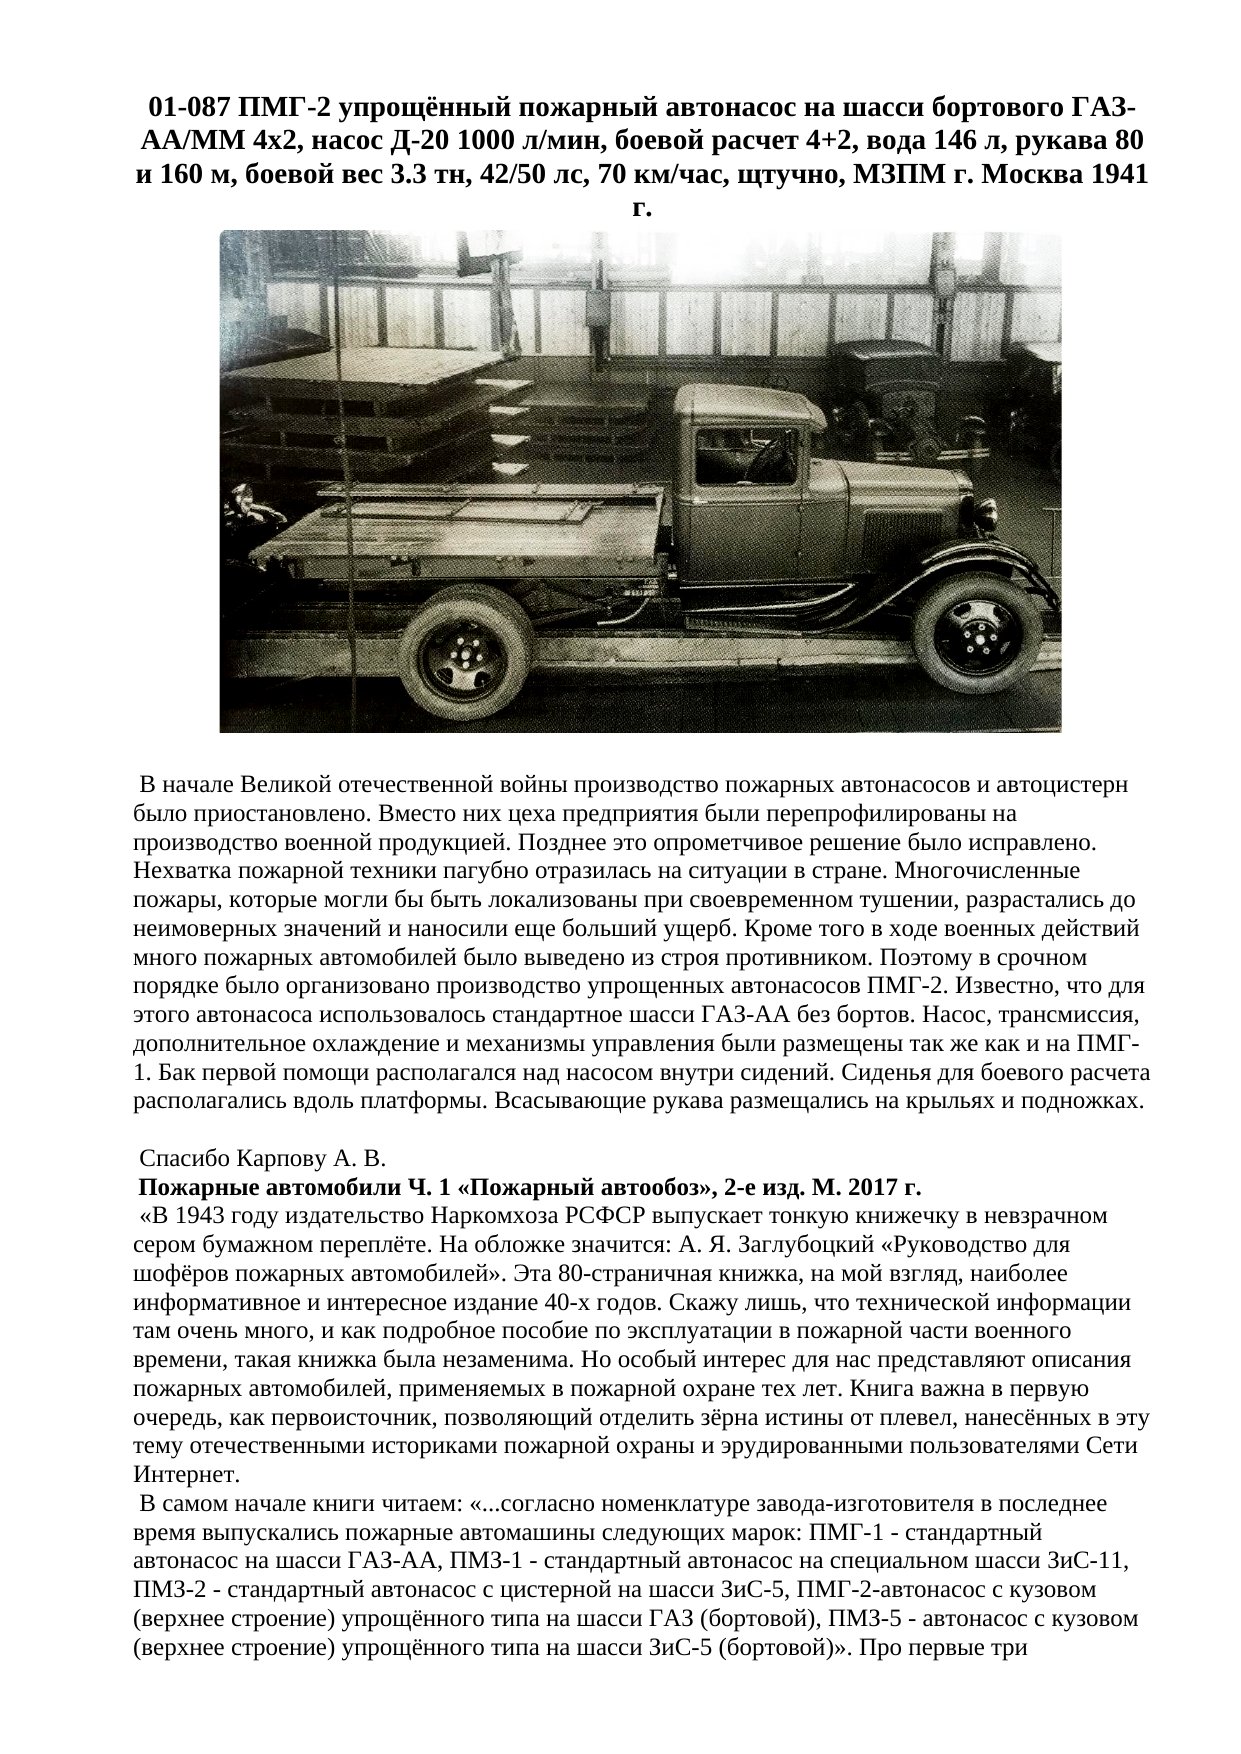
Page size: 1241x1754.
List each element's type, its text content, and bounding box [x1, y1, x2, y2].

text В начале Великой отечественной войны производство пожарных автонасосов и автоцистерн было приостановлено. Вместо них цеха предприятия были перепрофилированы на производство военной продукцией. Позднее это опрометчивое решение было исправлено. Нехватка пожарной техники пагубно отразилась на ситуации в стране. Многочисленные пожары, которые могли бы быть локализованы при своевременном тушении, разрастались до неимоверных значений и наносили еще больший ущерб. Кроме того в ходе военных действий много пожарных автомобилей было выведено из строя противником. Поэтому в срочном порядке было организовано производство упрощенных автонасосов ПМГ-2. Известно, что для этого автонасоса использовалось стандартное шасси ГАЗ-АА без бортов. Насос, трансмиссия, дополнительное охлаждение и механизмы управления были размещены так же как и на ПМГ-1. Бак первой помощи располагался над насосом внутри сидений. Сиденья для боевого расчета располагались вдоль платформы. Всасывающие рукава размещались на крыльях и подножках. [133, 769, 1152, 1114]
picture [219, 230, 1062, 733]
text Пожарные автомобили Ч. 1 «Пожарный автообоз», 2-е изд. М. 2017 г. [133, 1172, 1152, 1200]
text 01-087 ПМГ-2 упрощённый пожарный автонасос на шасси бортового ГАЗ-АА/ММ 4х2, насос Д-20 1000 л/мин, боевой расчет 4+2, вода 146 л, рукава 80 и 160 м, боевой вес 3.3 тн, 42/50 лс, 70 км/час, щтучно, МЗПМ г. Москва 1941 г. [133, 89, 1152, 223]
text «В 1943 году издательство Наркомхоза РСФСР выпускает тонкую книжечку в невзрачном сером бумажном переплёте. На обложке значится: А. Я. Заглубоцкий «Руководство для шофёров пожарных автомобилей». Эта 80-страничная книжка, на мой взгляд, наиболее информативное и интересное издание 40-х годов. Скажу лишь, что технической информации там очень много, и как подробное пособие по эксплуатации в пожарной части военного времени, такая книжка была незаменима. Но особый интерес для нас представляют описания пожарных автомобилей, применяемых в пожарной охране тех лет. Книга важна в первую очередь, как первоисточник, позволяющий отделить зёрна истины от плевел, нанесённых в эту тему отечественными историками пожарной охраны и эрудированными пользователями Сети Интернет. [133, 1200, 1152, 1488]
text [133, 1488, 1152, 1660]
text Спасибо Карпову А. В. [133, 1143, 1152, 1172]
